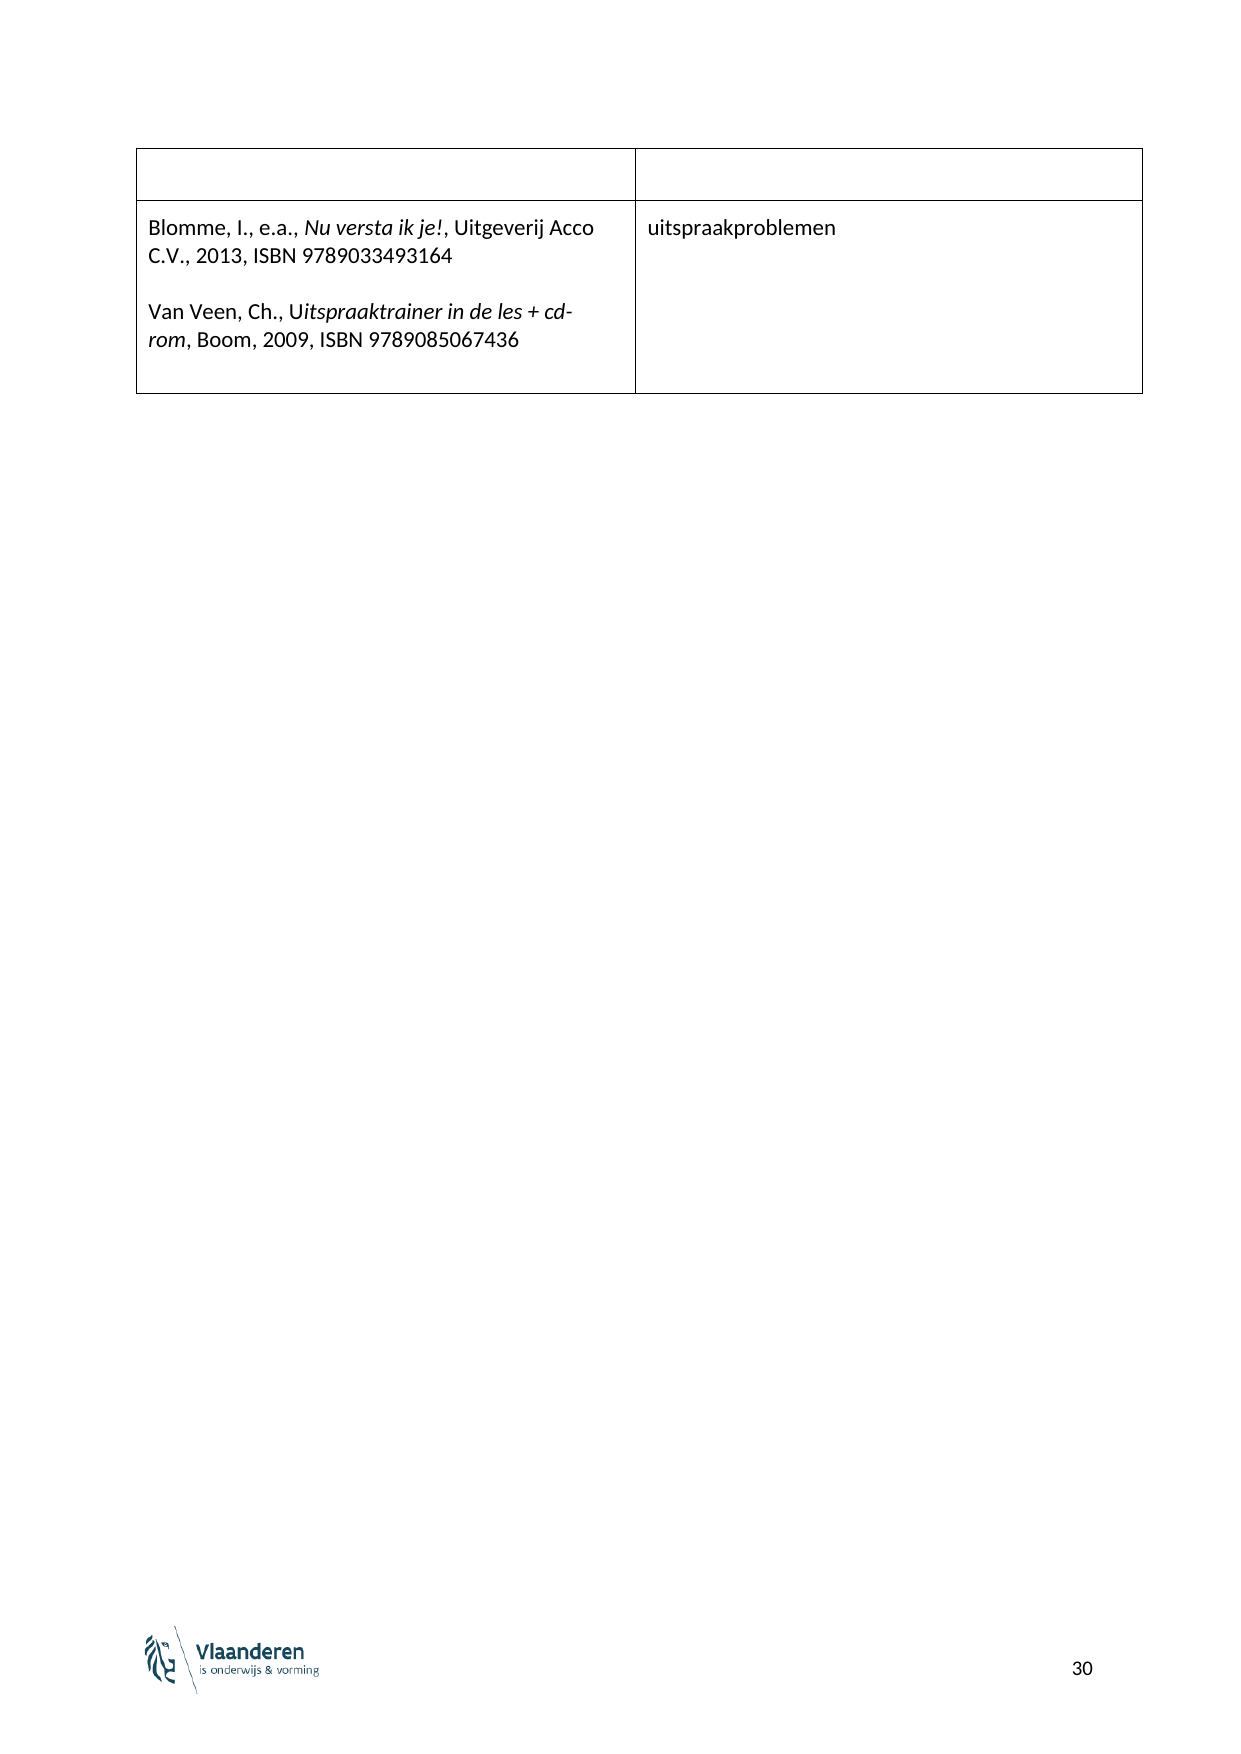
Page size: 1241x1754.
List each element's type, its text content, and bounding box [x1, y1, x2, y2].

table_cell Blomme, I., e.a., Nu versta ik je!, Uitgeverij Acco C.V., 2013, ISBN 9789033493164 Van Veen, Ch., Uitspraaktrainer in de les + cd-rom, Boom, 2009, ISBN 9789085067436 [137, 201, 635, 393]
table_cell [137, 149, 635, 200]
picture [144, 1626, 327, 1694]
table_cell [636, 149, 1142, 200]
table_cell uitspraakproblemen [636, 201, 1142, 393]
